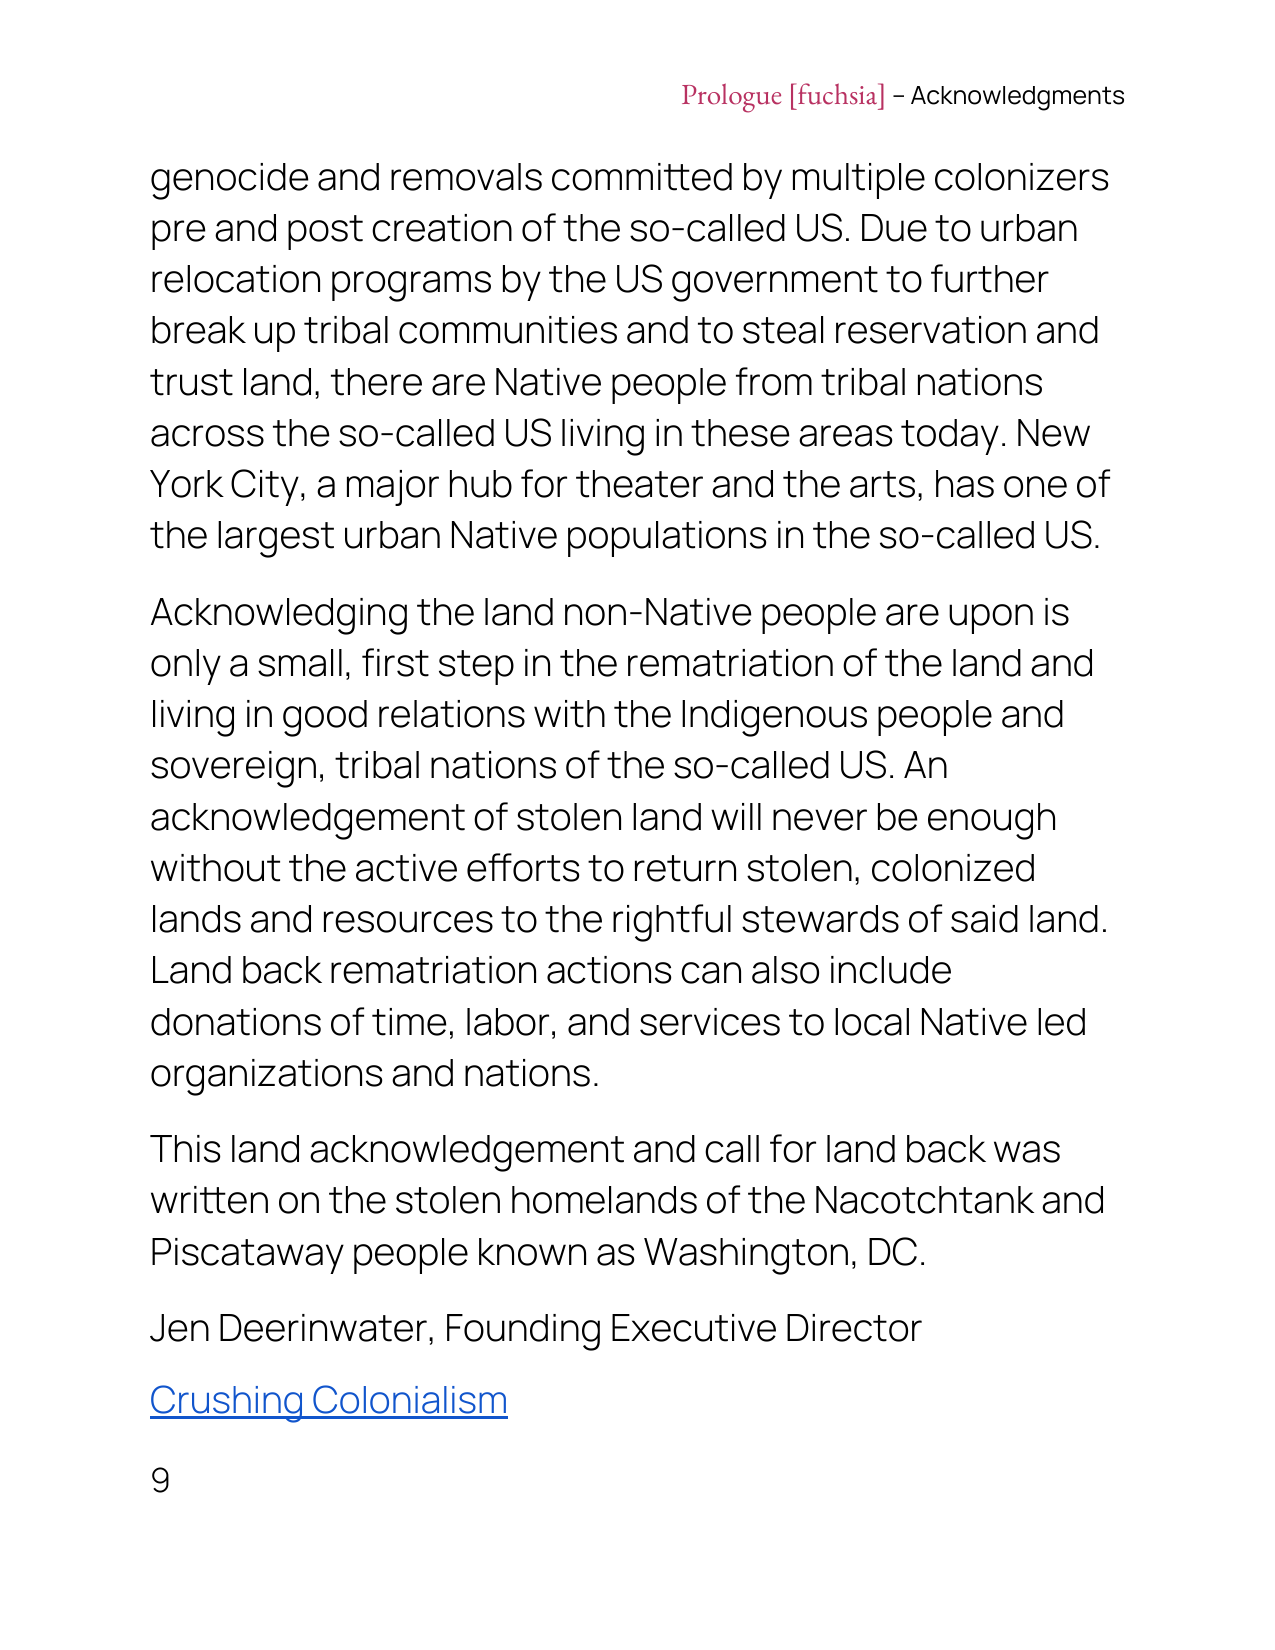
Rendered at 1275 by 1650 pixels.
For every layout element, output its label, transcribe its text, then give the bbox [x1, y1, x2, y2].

text This land acknowledgement and call for land back was written on the stolen homelands of the Nacotchtank and Piscataway people known as Washington, DC. [150, 1122, 1125, 1276]
text Jen Deerinwater, Founding Executive Director [150, 1301, 1125, 1352]
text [150, 150, 1125, 560]
text Crushing Colonialism [150, 1373, 1125, 1424]
text Acknowledging the land non-Native people are upon is only a small, first step in the rematriation of the land and living in good relations with the Indigenous people and sovereign, tribal nations of the so-called US. An acknowledgement of stolen land will never be enough without the active efforts to return stolen, colonized lands and resources to the rightful stewards of said land. Land back rematriation actions can also include donations of time, labor, and services to local Native led organizations and nations. [150, 585, 1125, 1097]
